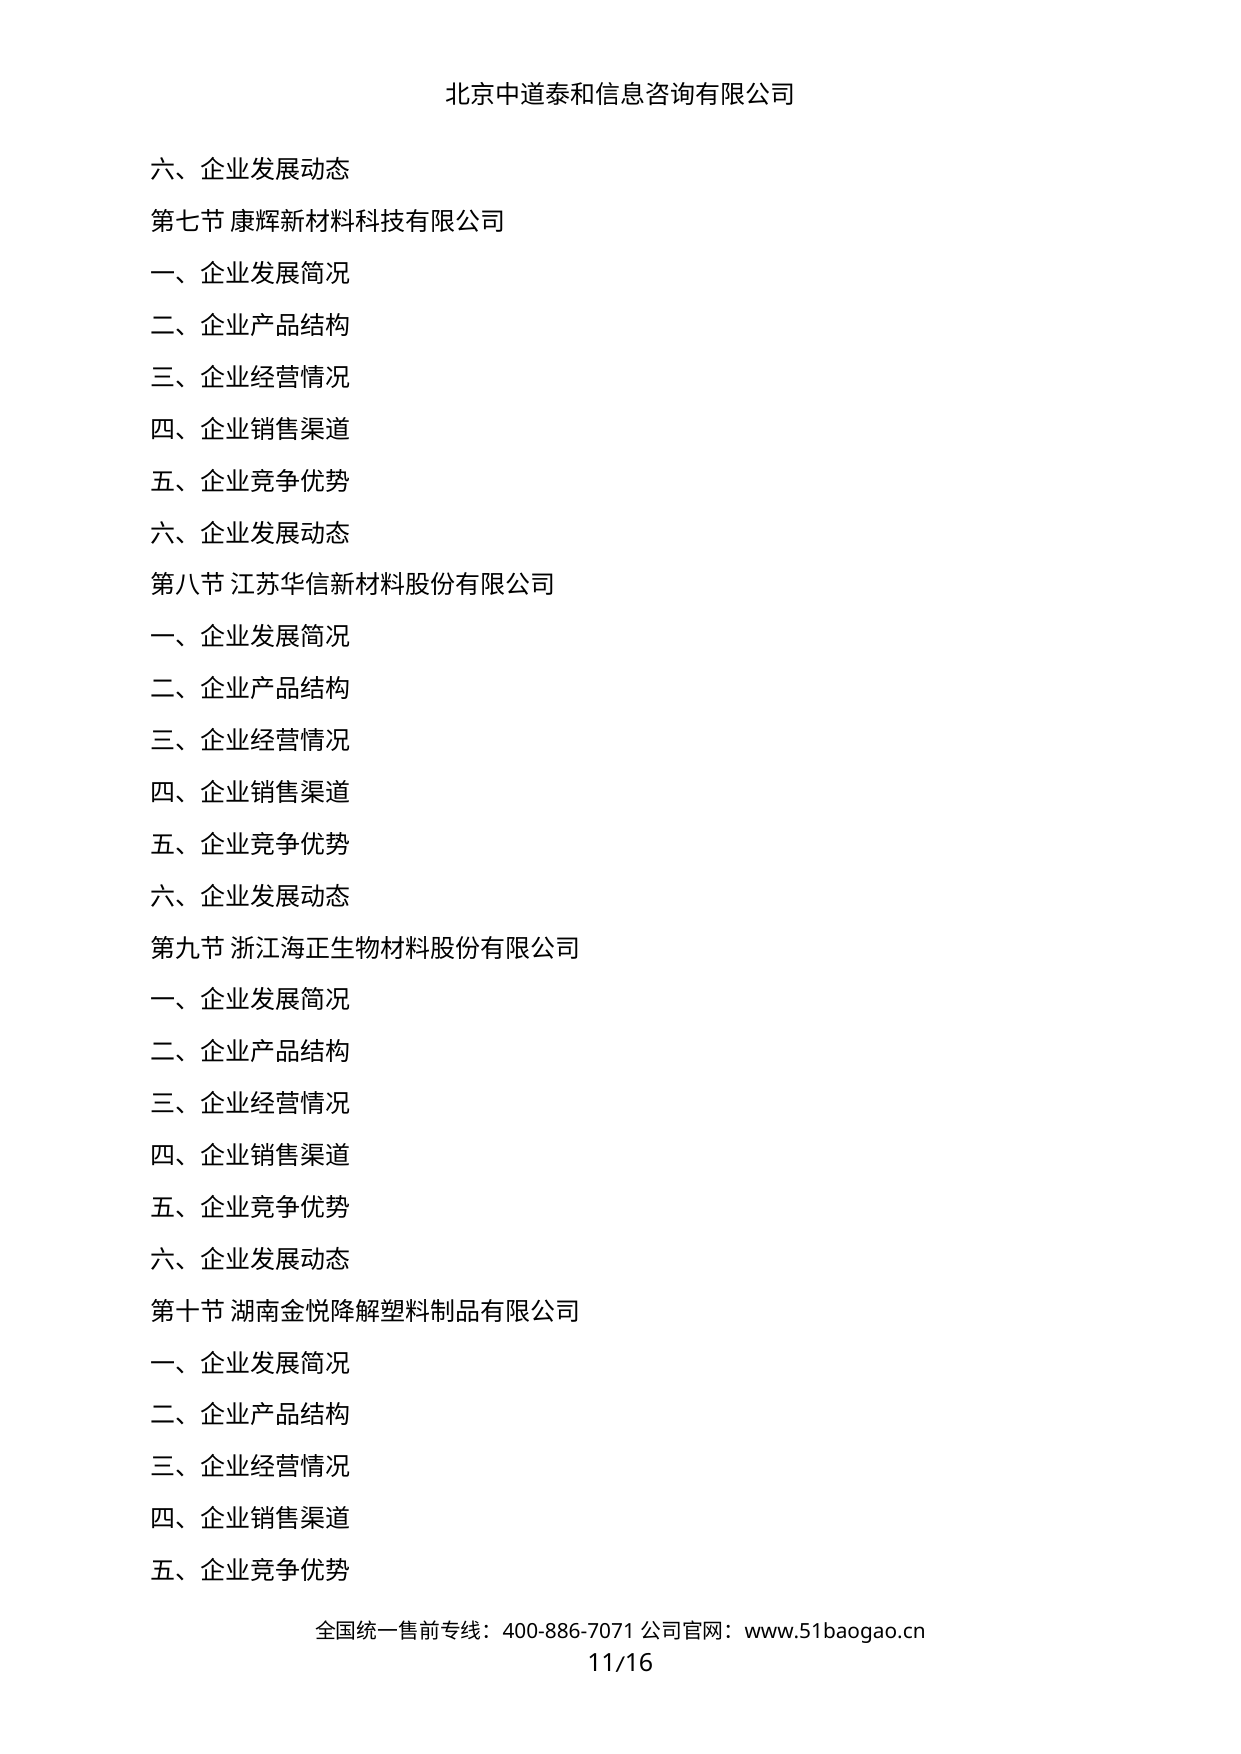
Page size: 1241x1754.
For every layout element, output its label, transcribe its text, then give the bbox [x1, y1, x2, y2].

text 一、企业发展简况 [150, 980, 1090, 1016]
text 一、企业发展简况 [150, 1343, 1090, 1379]
text 四、企业销售渠道 [150, 1136, 1090, 1172]
text 三、企业经营情况 [150, 1447, 1090, 1483]
text 第七节 康辉新材料科技有限公司 [150, 202, 1090, 238]
text 六、企业发展动态 [150, 1239, 1090, 1276]
text 五、企业竞争优势 [150, 1187, 1090, 1224]
text 第九节 浙江海正生物材料股份有限公司 [150, 928, 1090, 964]
text 二、企业产品结构 [150, 669, 1090, 705]
text 一、企业发展简况 [150, 254, 1090, 290]
text 四、企业销售渠道 [150, 409, 1090, 446]
text 五、企业竞争优势 [150, 461, 1090, 497]
text 二、企业产品结构 [150, 306, 1090, 342]
text 第八节 江苏华信新材料股份有限公司 [150, 565, 1090, 601]
text 五、企业竞争优势 [150, 824, 1090, 861]
text 六、企业发展动态 [150, 513, 1090, 549]
text 三、企业经营情况 [150, 357, 1090, 394]
text 一、企业发展简况 [150, 617, 1090, 653]
text 四、企业销售渠道 [150, 772, 1090, 809]
text 六、企业发展动态 [150, 876, 1090, 912]
text 二、企业产品结构 [150, 1032, 1090, 1068]
text 二、企业产品结构 [150, 1395, 1090, 1431]
text 四、企业销售渠道 [150, 1499, 1090, 1535]
text 五、企业竞争优势 [150, 1551, 1090, 1587]
text 六、企业发展动态 [150, 150, 1090, 186]
text 三、企业经营情况 [150, 1084, 1090, 1120]
text 第十节 湖南金悦降解塑料制品有限公司 [150, 1291, 1090, 1327]
text 三、企业经营情况 [150, 721, 1090, 757]
